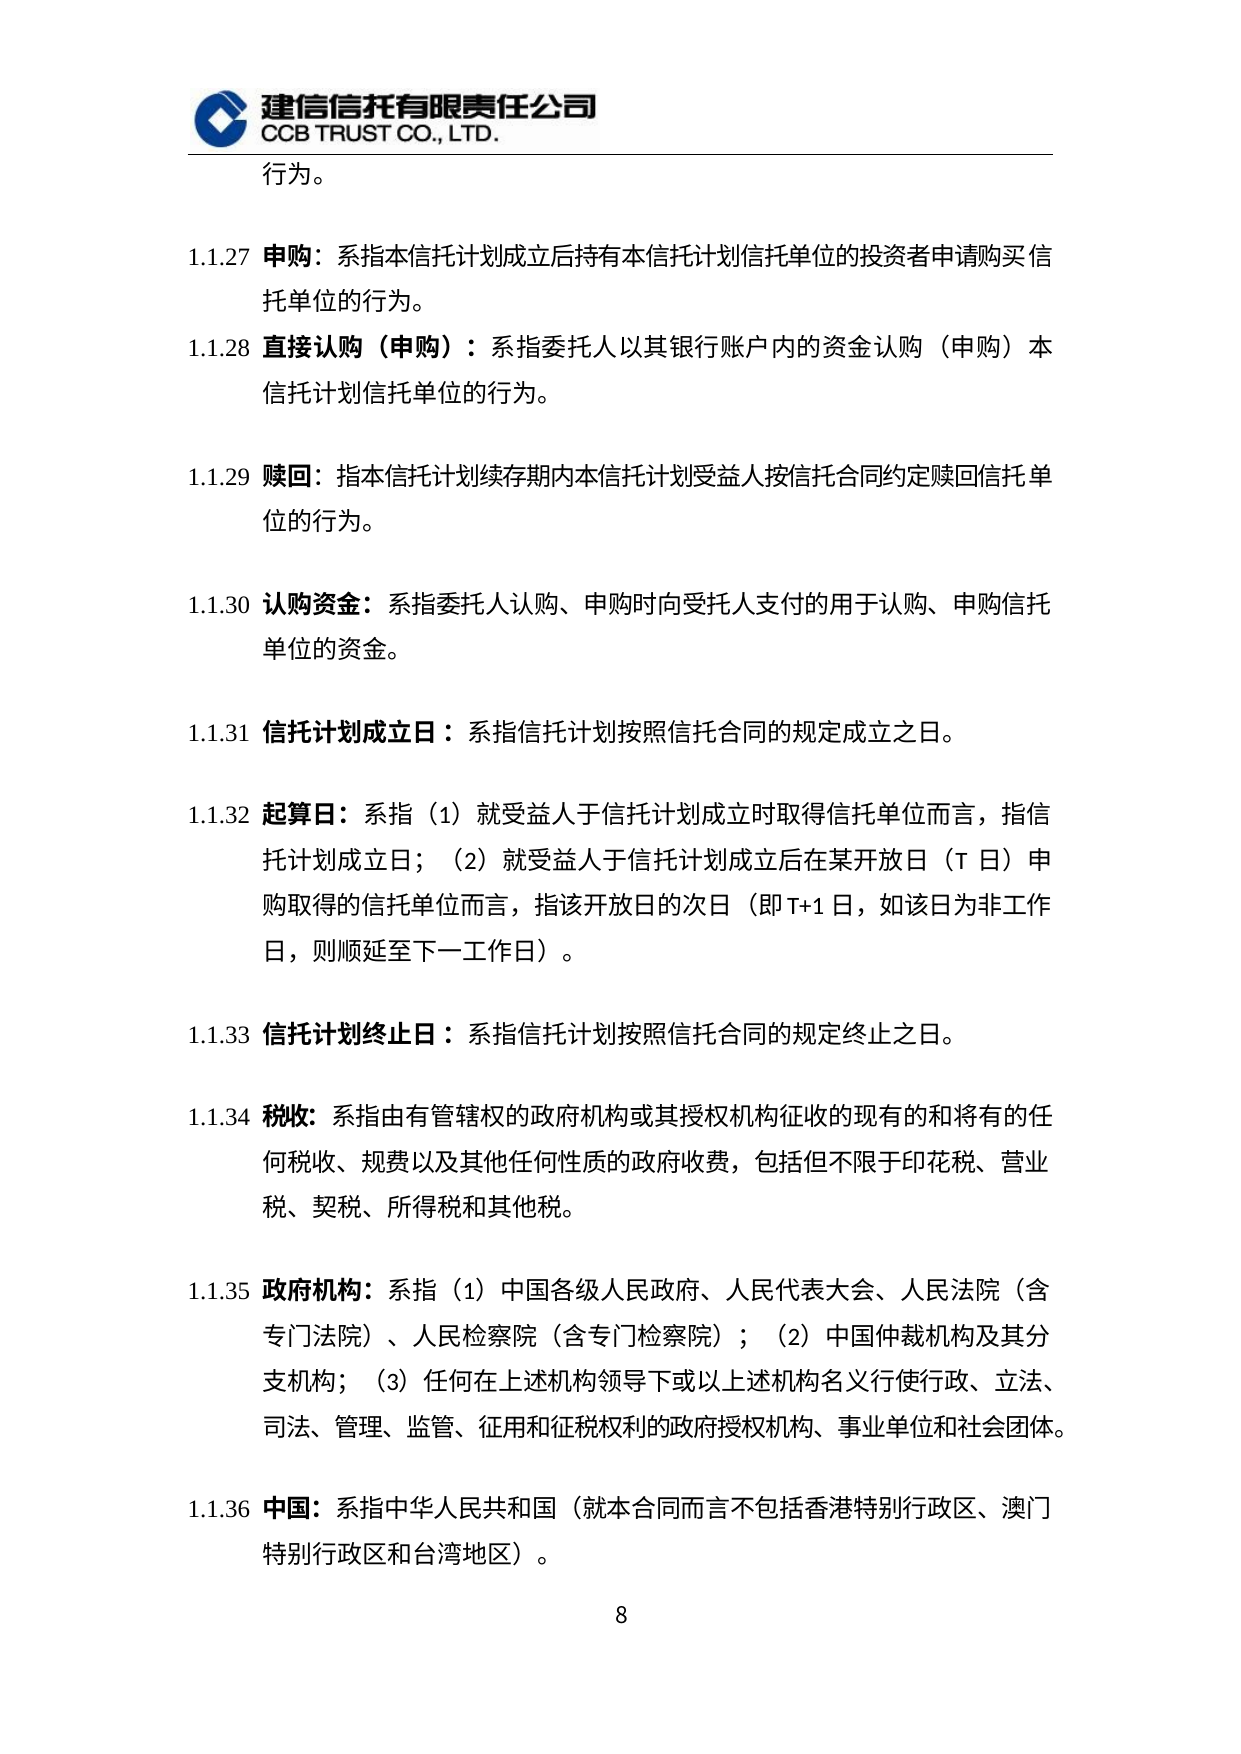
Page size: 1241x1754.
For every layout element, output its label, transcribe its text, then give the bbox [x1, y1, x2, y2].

list 赎回：指本信托计划续存期内本信托计划受益人按信托合同约定赎回信托单位的行为。 [187, 456, 1053, 538]
list 申购：系指本信托计划成立后持有本信托计划信托单位的投资者申请购买信托单位的行为。 [187, 236, 1053, 318]
list 信托计划终止日 ：系指信托计划按照信托合同的规定终止之日。 [187, 1014, 1138, 1051]
list 认购资金：系指委托人认购、申购时向受托人支付的用于认购、申购信托单位的资金。 [187, 584, 1053, 666]
list 信托计划成立日 ：系指信托计划按照信托合同的规定成立之日。 [187, 712, 1138, 748]
picture [190, 88, 600, 152]
list 中国：系指中华人民共和国（就本合同而言不包括香港特别行政区、澳门特别行政区和台湾地区）。 [187, 1489, 1053, 1571]
list 直接认购（申购）：系指委托人以其银行账户内的资金认购（申购）本信托计划信托单位的行为。 [187, 328, 1053, 409]
list 政府机构：系指（1）中国各级人民政府、人民代表大会、人民法院（含专门法院）、人民检察院（含专门检察院）；（2）中国仲裁机构及其分支机构；（3）任何在上述机构领导下或以上述机构名义行使行政、立法、司法、管理、监管、征用和征税权利的政府授权机构、事业单位和社会团体。 [187, 1271, 1066, 1444]
list 起算日：系指（1）就受益人于信托计划成立时取得信托单位而言，指信托计划成立日；（2）就受益人于信托计划成立后在某开放日（T 日）申购取得的信托单位而言，指该开放日的次日（即 T+1 日，如该日为非工作日，则顺延至下一工作日）。 [187, 794, 1053, 968]
list 认购：系指投资者在本信托计划推介期内申请购买信托单位的行为或者信托计划成立后未持有本信托计划信托单位的投资者申请购买信托单位的行为。 [187, 154, 1053, 190]
list 税收：系指由有管辖权的政府机构或其授权机构征收的现有的和将有的任何税收、规费以及其他任何性质的政府收费，包括但不限于印花税、营业税、契税、所得税和其他税。 [187, 1097, 1053, 1224]
